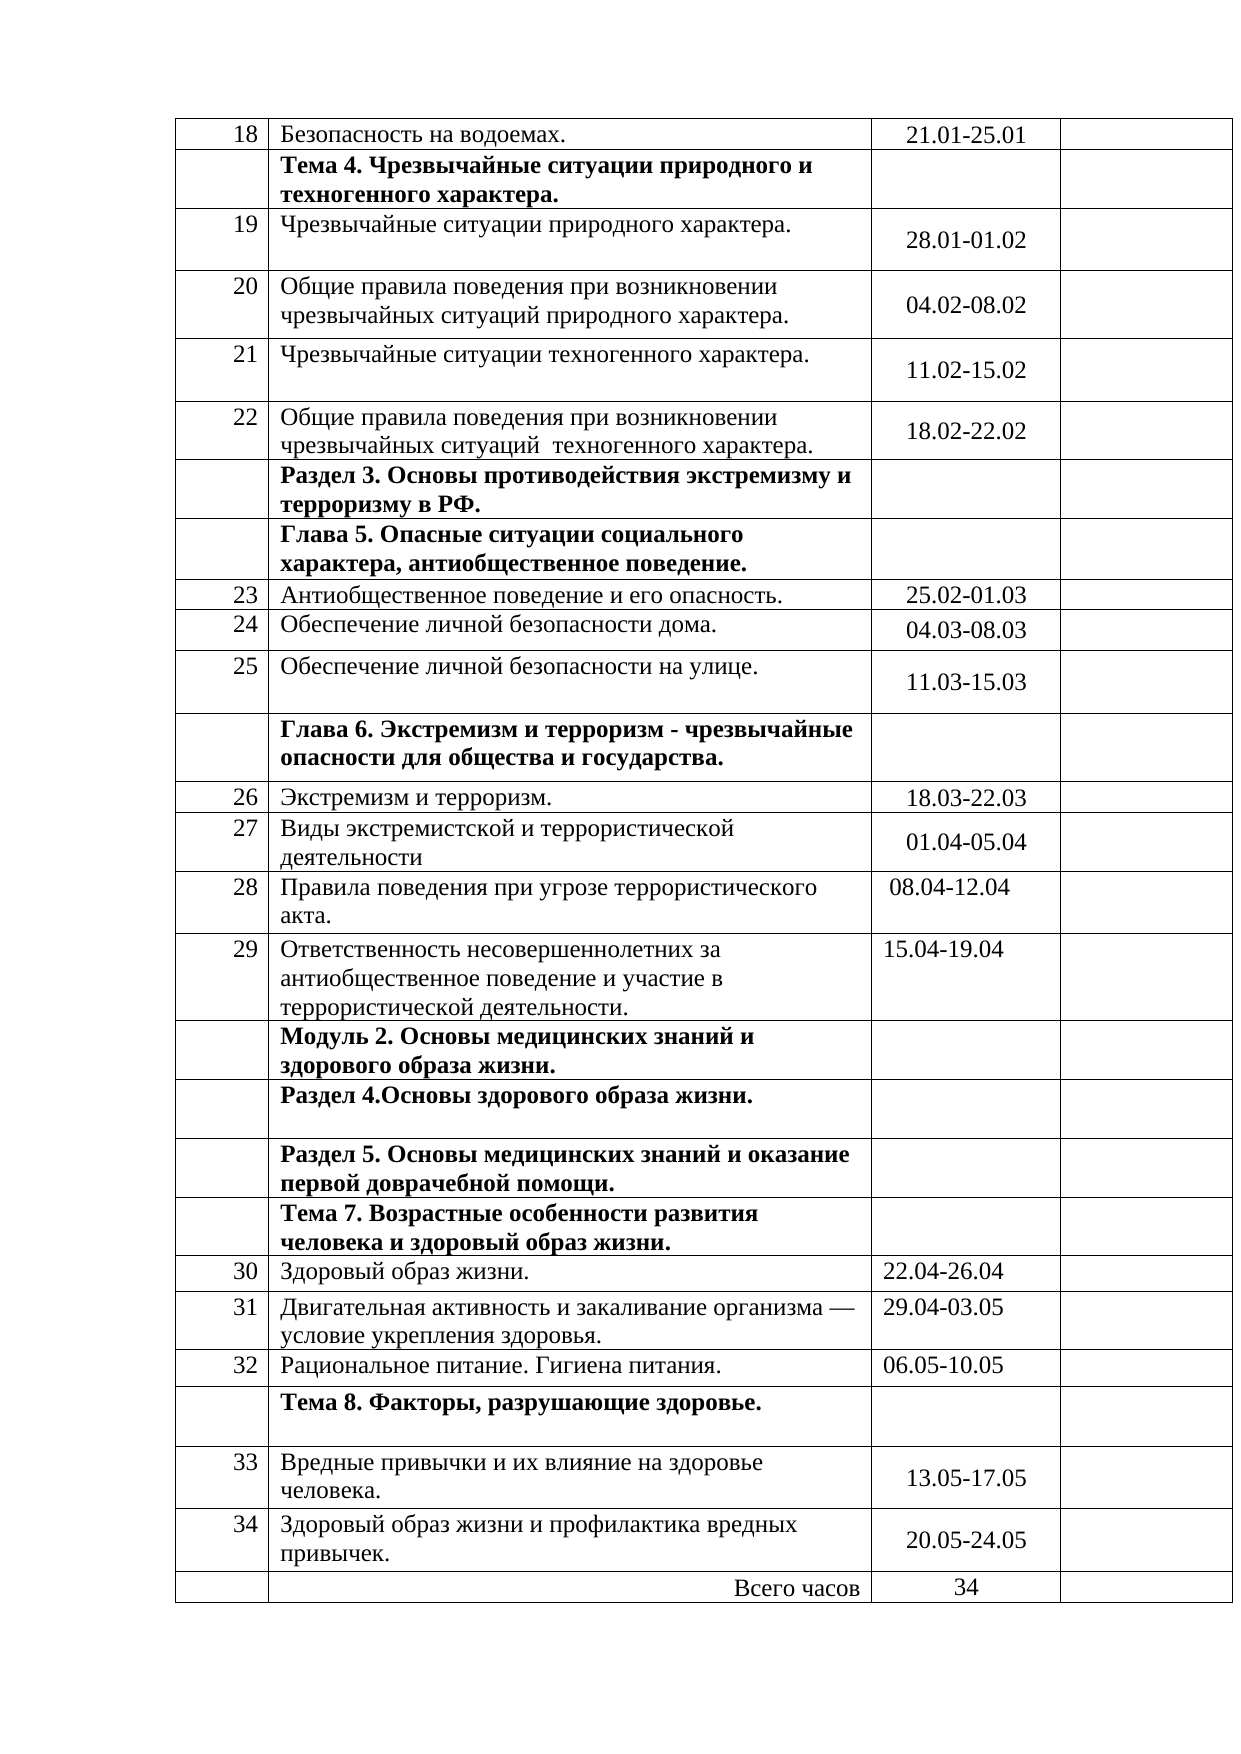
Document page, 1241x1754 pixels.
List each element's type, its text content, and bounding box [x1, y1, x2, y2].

table_cell [1061, 150, 1232, 208]
table_cell 34 [176, 1509, 268, 1571]
table_cell Обеспечение личной безопасности на улице. [269, 651, 871, 713]
table_cell 27 [176, 813, 268, 871]
table_cell [872, 519, 1060, 579]
table_cell [872, 1198, 1060, 1255]
table_cell [1061, 1139, 1232, 1197]
table_cell 28.01-01.02 [872, 209, 1060, 270]
table_cell 11.03-15.03 [872, 651, 1060, 713]
table_cell [1061, 1256, 1232, 1291]
table_cell Тема 8. Факторы, разрушающие здоровье. [269, 1387, 871, 1446]
table_cell [1061, 402, 1232, 459]
table_cell [176, 519, 268, 579]
table_cell [1061, 1350, 1232, 1386]
table_cell [1061, 1080, 1232, 1138]
table_cell 01.04-05.04 [872, 813, 1060, 871]
table_cell [1061, 1021, 1232, 1079]
table_cell Чрезвычайные ситуации природного характера. [269, 209, 871, 270]
table_cell Правила поведения при угрозе террористического акта. [269, 872, 871, 933]
table_cell Глава 5. Опасные ситуации социального характера, антиобщественное поведение. [269, 519, 871, 579]
table_cell [176, 460, 268, 518]
table_cell 28 [176, 872, 268, 933]
table_cell [1061, 1509, 1232, 1571]
table_cell 18.02-22.02 [872, 402, 1060, 459]
table_cell Вредные привычки и их влияние на здоровье человека. [269, 1447, 871, 1508]
table_cell [1061, 519, 1232, 579]
table_cell 23 [176, 580, 268, 608]
table_cell 25 [176, 651, 268, 713]
table_cell [1061, 271, 1232, 338]
table_cell 34 [872, 1572, 1060, 1602]
table_cell 11.02-15.02 [872, 339, 1060, 401]
table_cell [176, 150, 268, 208]
table_cell 25.02-01.03 [872, 580, 1060, 608]
table_cell [1061, 1387, 1232, 1446]
table_cell 04.03-08.03 [872, 610, 1060, 650]
table_cell 22 [176, 402, 268, 459]
table_cell 18 [176, 119, 268, 149]
table_cell [1061, 1572, 1232, 1602]
table_cell 26 [176, 782, 268, 812]
table_cell [1061, 610, 1232, 650]
table_cell [176, 1080, 268, 1138]
table_cell Модуль 2. Основы медицинских знаний и здорового образа жизни. [269, 1021, 871, 1079]
table_cell 19 [176, 209, 268, 270]
table_cell Раздел 3. Основы противодействия экстремизму и терроризму в РФ. [269, 460, 871, 518]
table_cell [1061, 934, 1232, 1020]
table_cell [1061, 460, 1232, 518]
table_cell [1061, 580, 1232, 608]
table_cell [872, 150, 1060, 208]
table_cell 31 [176, 1292, 268, 1349]
table_cell [872, 460, 1060, 518]
table_cell [176, 1139, 268, 1197]
table_cell 20.05-24.05 [872, 1509, 1060, 1571]
table_cell Глава 6. Экстремизм и терроризм - чрезвычайные опасности для общества и государства. [269, 714, 871, 781]
table_cell Безопасность на водоемах. [269, 119, 871, 149]
table_cell [176, 1198, 268, 1255]
table_cell 29 [176, 934, 268, 1020]
table_cell 24 [176, 610, 268, 650]
table_cell [872, 1021, 1060, 1079]
table_cell [176, 1021, 268, 1079]
table_cell 33 [176, 1447, 268, 1508]
table_cell 21.01-25.01 [872, 119, 1060, 149]
table_cell [1061, 119, 1232, 149]
table_cell Здоровый образ жизни и профилактика вредных привычек. [269, 1509, 871, 1571]
table_cell 22.04-26.04 [872, 1256, 1060, 1291]
table_cell [872, 1387, 1060, 1446]
table_cell [1061, 339, 1232, 401]
table_cell 06.05-10.05 [872, 1350, 1060, 1386]
table_cell [1061, 1292, 1232, 1349]
table_cell [1061, 1447, 1232, 1508]
table_cell 32 [176, 1350, 268, 1386]
table_cell Всего часов [269, 1572, 871, 1602]
table_cell Общие правила поведения при возникновении чрезвычайных ситуаций техногенного характера. [269, 402, 871, 459]
table_cell Тема 7. Возрастные особенности развития человека и здоровый образ жизни. [269, 1198, 871, 1255]
table_cell [1061, 782, 1232, 812]
table_cell 30 [176, 1256, 268, 1291]
table_cell [872, 1139, 1060, 1197]
table_cell Здоровый образ жизни. [269, 1256, 871, 1291]
table_cell Общие правила поведения при возникновении чрезвычайных ситуаций природного характера. [269, 271, 871, 338]
table_cell [176, 1572, 268, 1602]
table_cell 29.04-03.05 [872, 1292, 1060, 1349]
table_cell 21 [176, 339, 268, 401]
table_cell Тема 4. Чрезвычайные ситуации природного и техногенного характера. [269, 150, 871, 208]
table_cell [872, 1080, 1060, 1138]
table_cell 20 [176, 271, 268, 338]
table_cell Виды экстремистской и террористической деятельности [269, 813, 871, 871]
table_cell [176, 1387, 268, 1446]
table_cell Экстремизм и терроризм. [269, 782, 871, 812]
table_cell 18.03-22.03 [872, 782, 1060, 812]
table_cell Двигательная активность и закаливание организма — условие укрепления здоровья. [269, 1292, 871, 1349]
table_cell [1061, 209, 1232, 270]
table_cell Раздел 5. Основы медицинских знаний и оказание первой доврачебной помощи. [269, 1139, 871, 1197]
table_cell [1061, 1198, 1232, 1255]
table_cell Рациональное питание. Гигиена питания. [269, 1350, 871, 1386]
table_cell Раздел 4.Основы здорового образа жизни. [269, 1080, 871, 1138]
table_cell 15.04-19.04 [872, 934, 1060, 1020]
table_cell [1061, 872, 1232, 933]
table_cell [1061, 651, 1232, 713]
table_cell Чрезвычайные ситуации техногенного характера. [269, 339, 871, 401]
table_cell [1061, 714, 1232, 781]
table_cell Обеспечение личной безопасности дома. [269, 610, 871, 650]
table_cell 04.02-08.02 [872, 271, 1060, 338]
table_cell 08.04-12.04 [872, 872, 1060, 933]
table_cell 13.05-17.05 [872, 1447, 1060, 1508]
table_cell [1061, 813, 1232, 871]
table_cell [176, 714, 268, 781]
table_cell Ответственность несовершеннолетних за антиобщественное поведение и участие в террористической деятельности. [269, 934, 871, 1020]
table_cell [872, 714, 1060, 781]
table_cell Антиобщественное поведение и его опасность. [269, 580, 871, 608]
